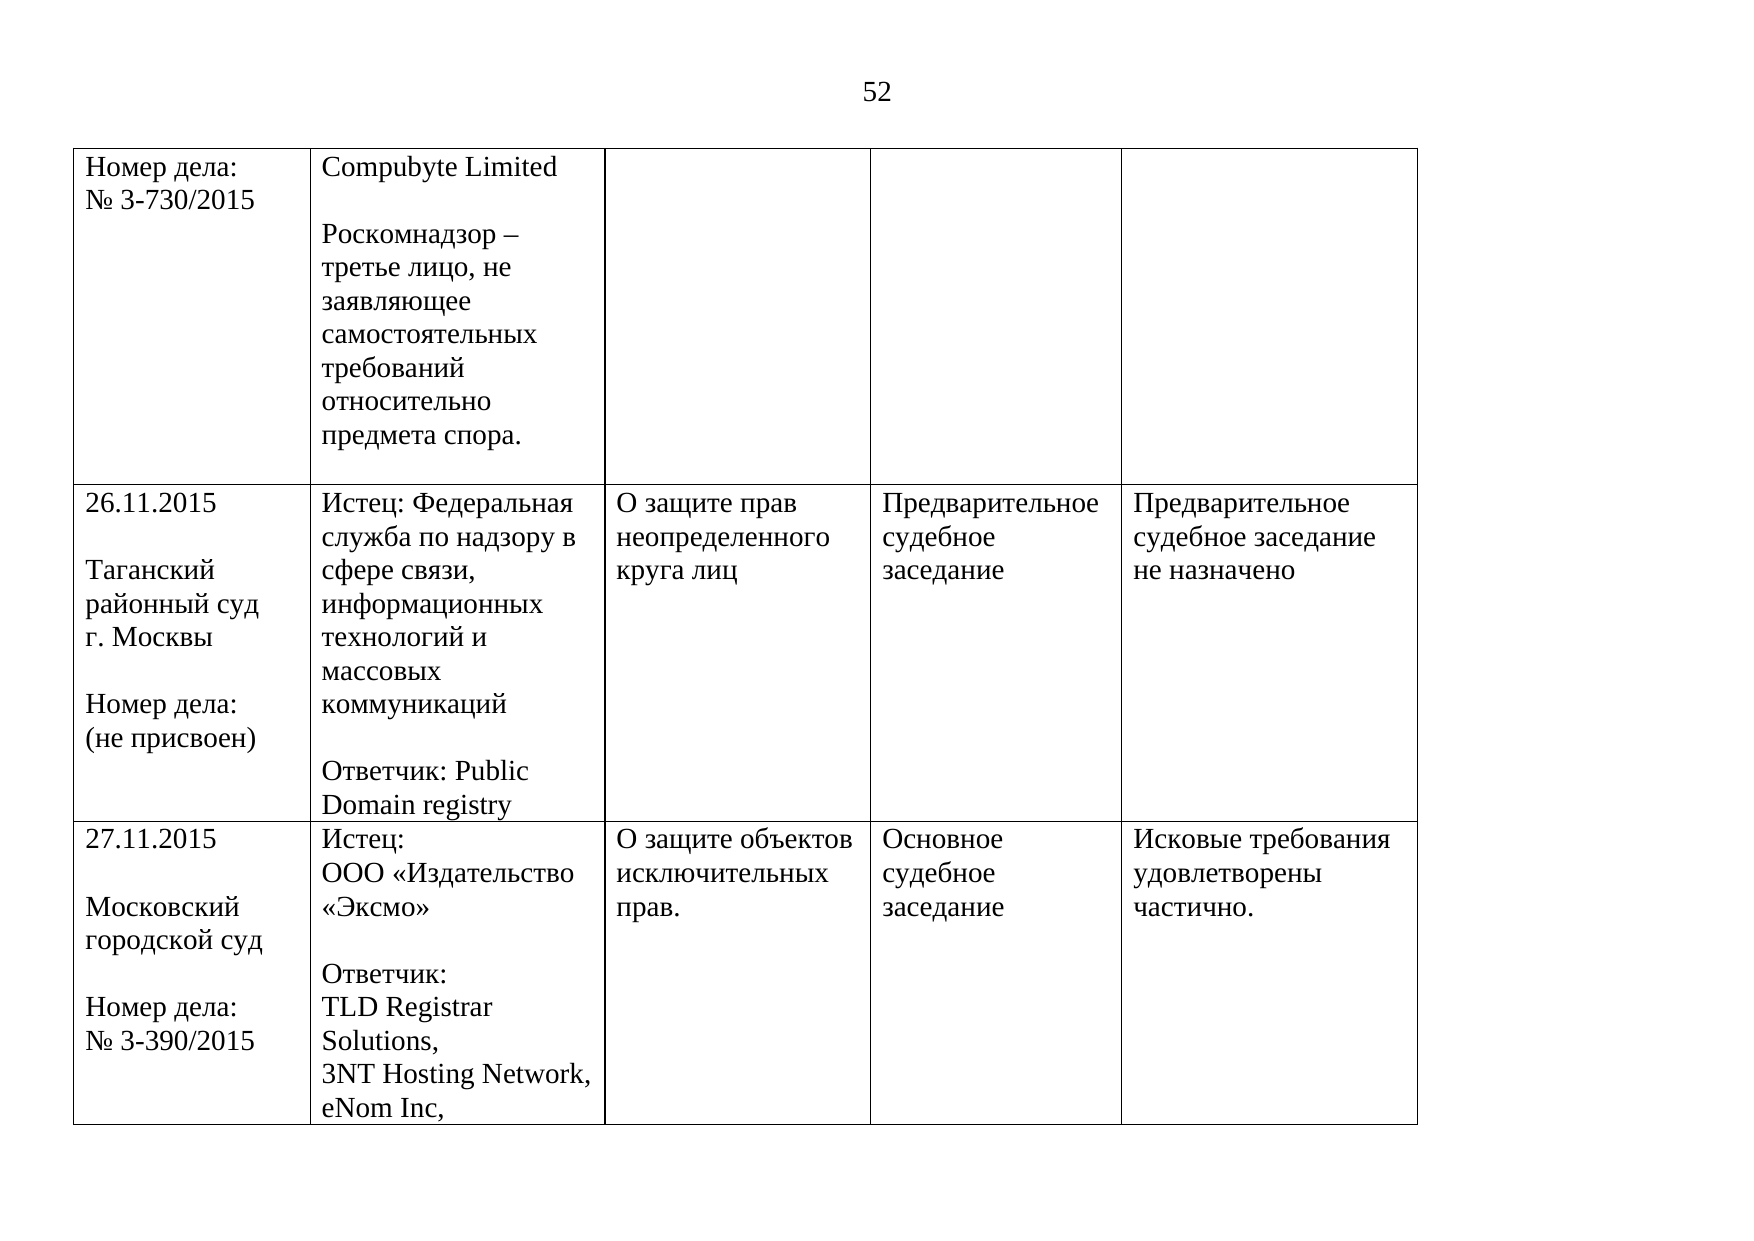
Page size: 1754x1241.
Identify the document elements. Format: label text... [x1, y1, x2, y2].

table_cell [74, 822, 310, 1123]
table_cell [1122, 822, 1417, 1123]
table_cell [606, 822, 870, 1123]
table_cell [74, 149, 310, 484]
table_cell Предварительное судебное заседание [871, 485, 1121, 821]
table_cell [1122, 149, 1417, 484]
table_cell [311, 822, 604, 1123]
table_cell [311, 149, 604, 484]
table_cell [871, 149, 1121, 484]
table_cell 26.11.2015 Таганский районный суд г. Москвы Номер дела: (не присвоен) [74, 485, 310, 821]
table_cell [871, 822, 1121, 1123]
table_cell О защите прав неопределенного круга лиц [606, 485, 870, 821]
table_cell Истец: Федеральная служба по надзору в сфере связи, информационных технологий и массовых коммуникаций Ответчик: Public Domain registry [311, 485, 604, 821]
table_cell Предварительное судебное заседание не назначено [1122, 485, 1417, 821]
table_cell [606, 149, 870, 484]
